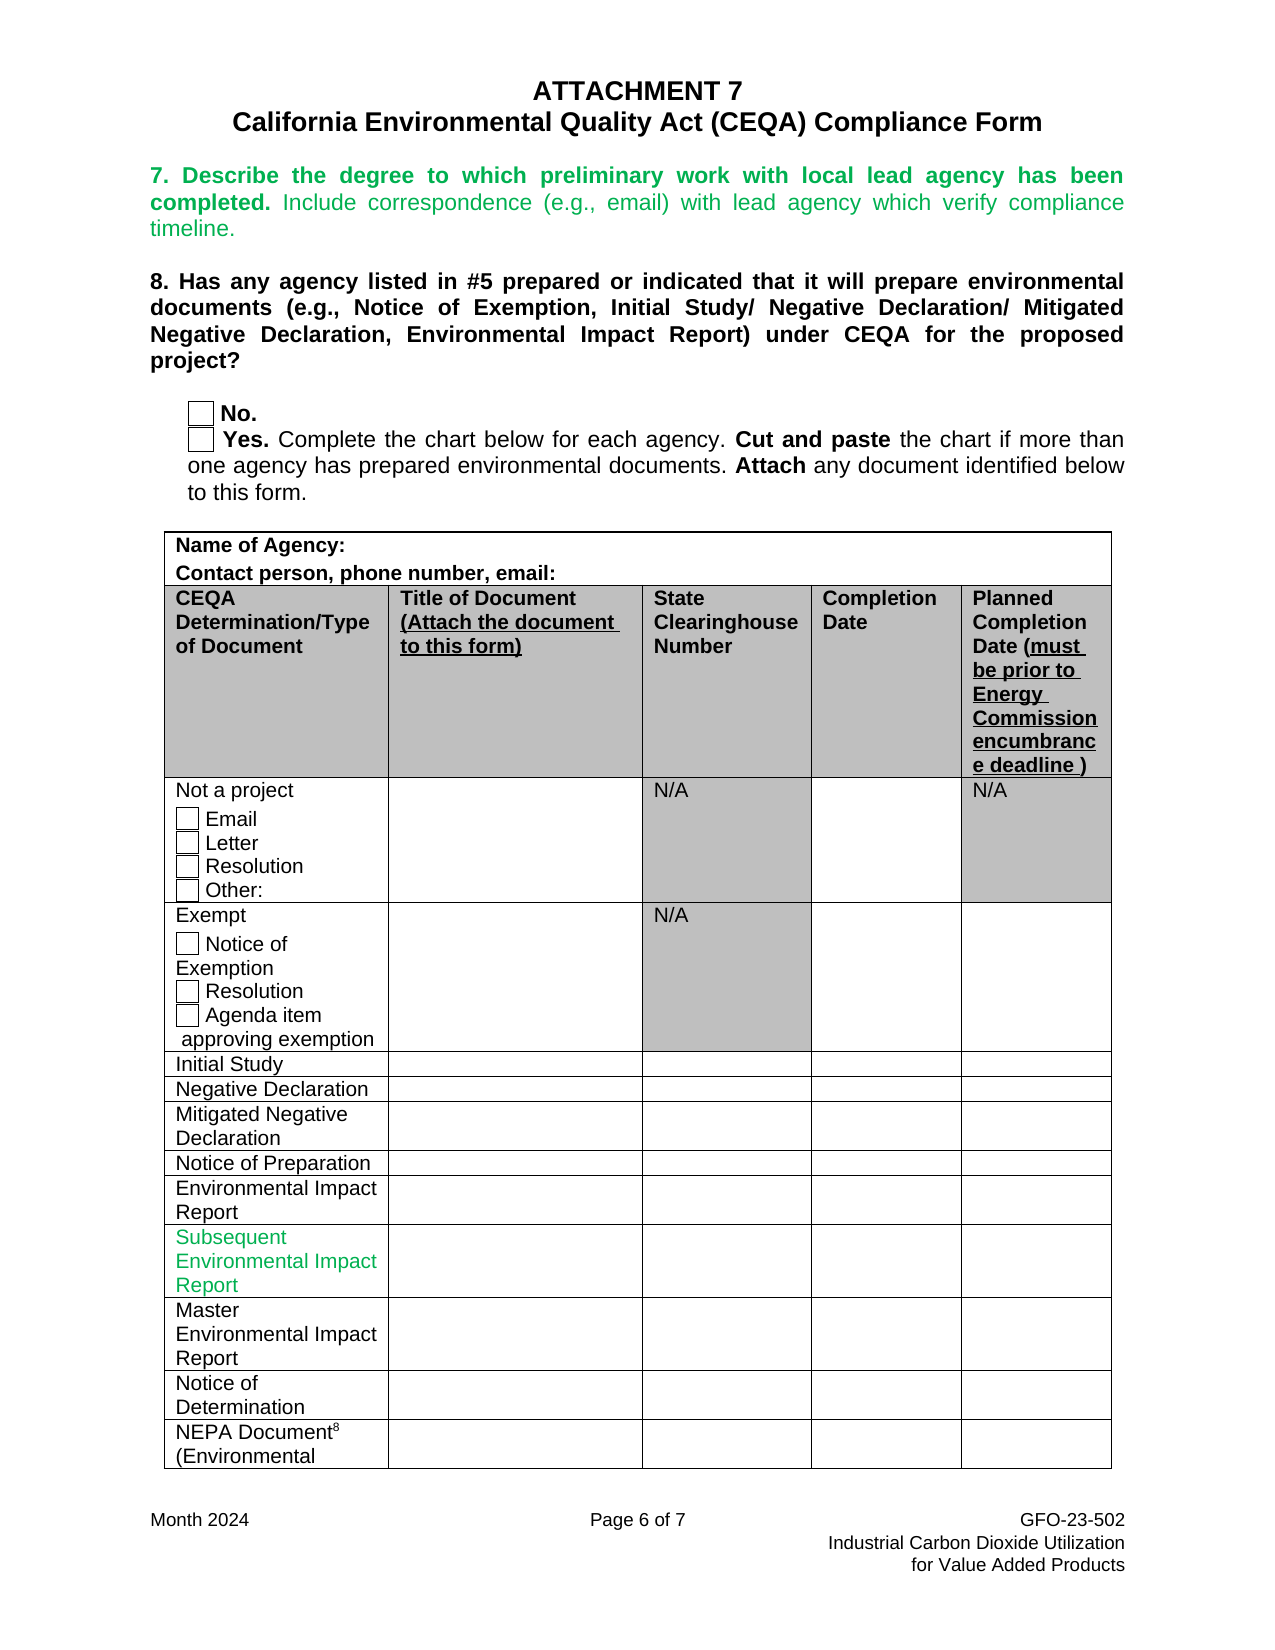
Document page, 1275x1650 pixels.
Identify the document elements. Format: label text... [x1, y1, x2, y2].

table_cell Planned Completion Date (must be prior to Energy Commission encumbrance deadline ) [962, 586, 1111, 777]
table_cell [962, 1298, 1111, 1370]
table_cell [962, 1077, 1111, 1101]
table_cell N/A [962, 778, 1111, 902]
table_cell [962, 1151, 1111, 1175]
table_cell [812, 1077, 961, 1101]
table_cell [812, 903, 961, 1051]
table_cell [962, 1225, 1111, 1297]
table_cell [643, 1102, 811, 1150]
table_cell Notice of Determination [165, 1371, 388, 1419]
table_cell [812, 1225, 961, 1297]
table_cell [962, 1371, 1111, 1419]
table_cell Master Environmental Impact Report [165, 1298, 388, 1370]
table_cell [389, 1420, 642, 1468]
table_cell [643, 1420, 811, 1468]
table_cell [812, 1102, 961, 1150]
table_cell Negative Declaration [165, 1077, 388, 1101]
table_cell [389, 1102, 642, 1150]
table_cell [643, 1151, 811, 1175]
table_cell [643, 1052, 811, 1076]
table_cell [812, 1371, 961, 1419]
table_cell [389, 778, 642, 902]
table_cell [643, 1176, 811, 1224]
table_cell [165, 1420, 388, 1468]
table_cell [812, 778, 961, 902]
table_cell Title of Document (Attach the document to this form) [389, 586, 642, 777]
table_cell Exempt Notice of Exemption Resolution Agenda item approving exemption [165, 903, 388, 1051]
table_cell [812, 1420, 961, 1468]
table_cell [812, 1176, 961, 1224]
text 7. Describe the degree to which preliminary work with local lead agency has been completed. Include correspondence (e.g., email) with lead agency which verify compliance timeline. [150, 162, 1125, 242]
table_cell [389, 1298, 642, 1370]
table_cell CEQA Determination/Type of Document [165, 586, 388, 777]
table_cell Environmental Impact Report [165, 1176, 388, 1224]
table_cell N/A [643, 903, 811, 1051]
table_cell [643, 1225, 811, 1297]
table_cell [389, 1052, 642, 1076]
table_cell [962, 1420, 1111, 1468]
list No. [187, 400, 1125, 426]
table_cell [962, 1176, 1111, 1224]
table_cell [812, 1298, 961, 1370]
table_cell [962, 903, 1111, 1051]
table_cell Initial Study [165, 1052, 388, 1076]
table_cell State Clearinghouse Number [643, 586, 811, 777]
table_cell [962, 1102, 1111, 1150]
text 8. Has any agency listed in #5 prepared or indicated that it will prepare environmental documents (e.g., Notice of Exemption, Initial Study/ Negative Declaration/ Mitigated Negative Declaration, Environmental Impact Report) under CEQA for the proposed project? [150, 268, 1125, 373]
table_cell Not a project Email Letter Resolution Other: [165, 778, 388, 902]
table_cell Notice of Preparation [165, 1151, 388, 1175]
table_cell [962, 1052, 1111, 1076]
table_cell [643, 1298, 811, 1370]
table_cell Subsequent Environmental Impact Report [165, 1225, 388, 1297]
table_cell [643, 1371, 811, 1419]
table_cell [812, 1052, 961, 1076]
table_cell [389, 1225, 642, 1297]
table_cell Mitigated Negative Declaration [165, 1102, 388, 1150]
table_cell [389, 1371, 642, 1419]
list Yes. Complete the chart below for each agency. Cut and paste the chart if more than one agency has prepared environmental documents. Attach any document identified below to this form. [187, 426, 1125, 505]
table_cell [389, 1151, 642, 1175]
table_cell [389, 1077, 642, 1101]
table_header Name of Agency: Contact person, phone number, email: [165, 533, 1111, 584]
table_cell N/A [643, 778, 811, 902]
table_cell [389, 1176, 642, 1224]
table_cell Completion Date [812, 586, 961, 777]
table_cell [812, 1151, 961, 1175]
table_cell [389, 903, 642, 1051]
table_cell [643, 1077, 811, 1101]
